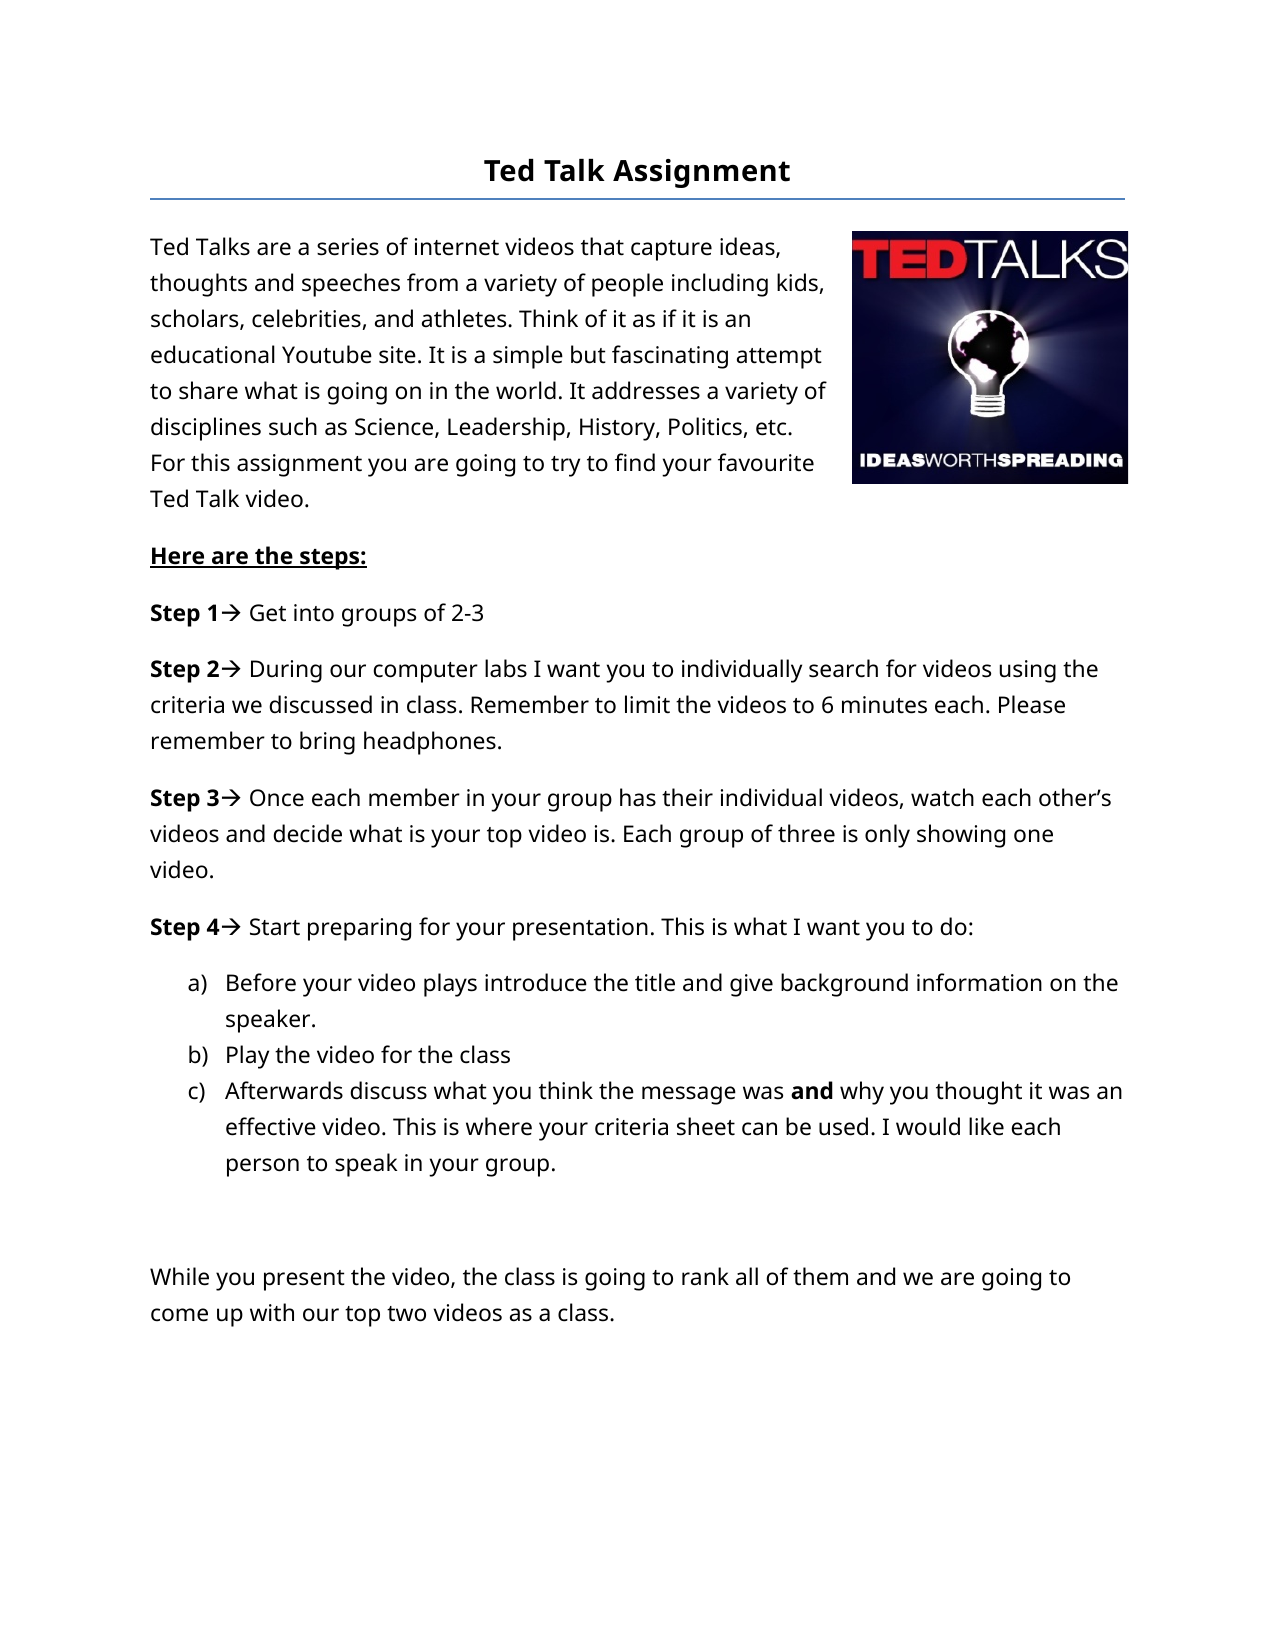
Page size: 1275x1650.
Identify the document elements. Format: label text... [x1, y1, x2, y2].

list Play the video for the class [187, 1039, 1125, 1070]
text Step 3 Once each member in your group has their individual videos, watch each other’s videos and decide what is your top video is. Each group of three is only showing one video. [150, 782, 1125, 885]
text Step 1 Get into groups of 2-3 [150, 596, 1125, 628]
text While you present the video, the class is going to rank all of them and we are going to come up with our top two videos as a class. [150, 1261, 1125, 1328]
text Step 4 Start preparing for your presentation. This is what I want you to do: [150, 911, 1125, 942]
list Before your video plays introduce the title and give background information on the speaker. [187, 967, 1125, 1034]
text Step 2 During our computer labs I want you to individually search for videos using the criteria we discussed in class. Remember to limit the videos to 6 minutes each. Please remember to bring headphones. [150, 653, 1125, 756]
list Afterwards discuss what you think the message was and why you thought it was an effective video. This is where your criteria sheet can be used. I would like each person to speak in your group. [187, 1075, 1125, 1178]
title Ted Talk Assignment [150, 150, 1125, 198]
picture [850, 231, 1128, 482]
text Here are the steps: [150, 540, 1125, 571]
